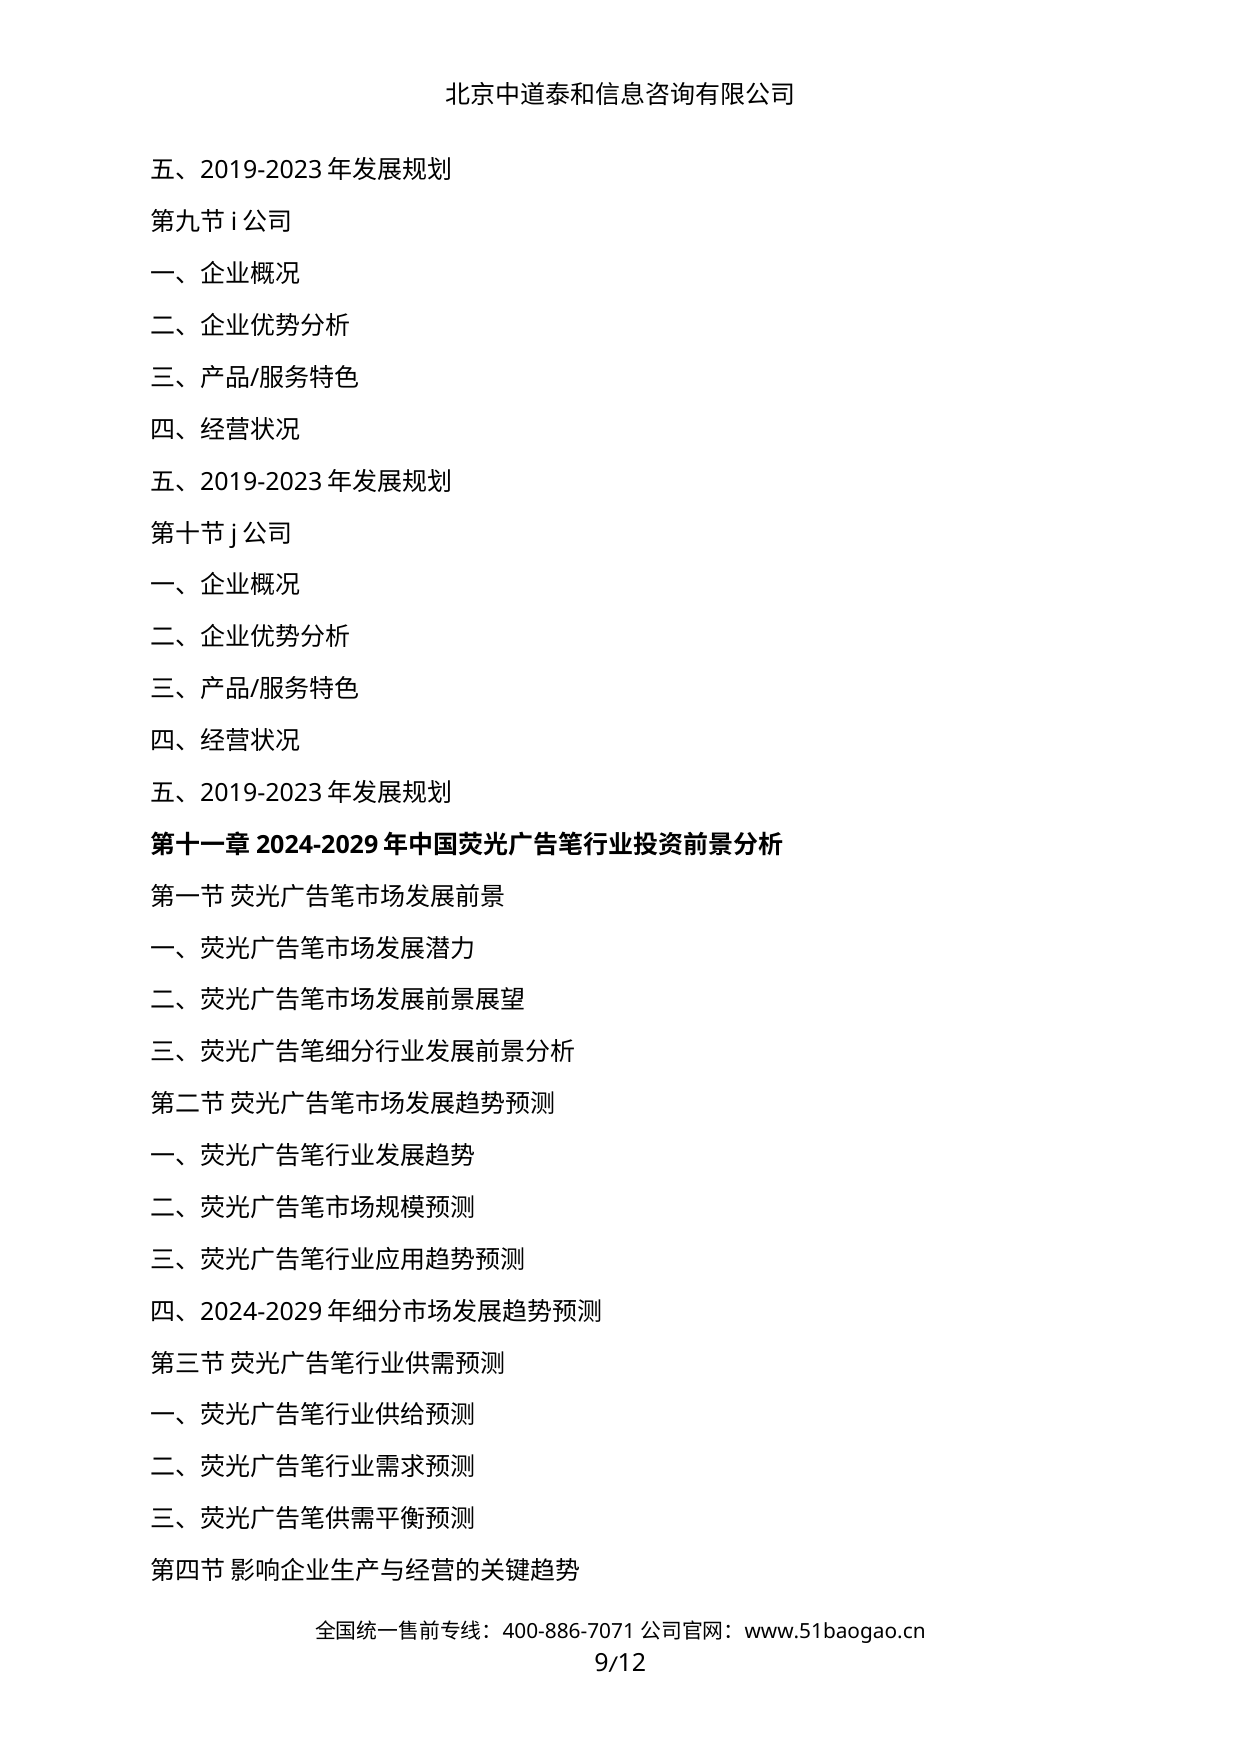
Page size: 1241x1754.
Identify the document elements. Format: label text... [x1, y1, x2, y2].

text 二、荧光广告笔市场发展前景展望 [150, 980, 1090, 1016]
text 四、2024-2029年细分市场发展趋势预测 [150, 1291, 1090, 1327]
text 四、经营状况 [150, 409, 1090, 446]
text 五、2019-2023年发展规划 [150, 772, 1090, 809]
text 一、荧光广告笔行业发展趋势 [150, 1136, 1090, 1172]
text 三、荧光广告笔行业应用趋势预测 [150, 1239, 1090, 1276]
text 第十一章 2024-2029年中国荧光广告笔行业投资前景分析 [150, 824, 1090, 861]
text 第四节 影响企业生产与经营的关键趋势 [150, 1551, 1090, 1587]
text 第一节 荧光广告笔市场发展前景 [150, 876, 1090, 912]
text 一、荧光广告笔行业供给预测 [150, 1395, 1090, 1431]
text 三、产品/服务特色 [150, 669, 1090, 705]
text 五、2019-2023年发展规划 [150, 461, 1090, 497]
text 二、荧光广告笔行业需求预测 [150, 1447, 1090, 1483]
text 二、企业优势分析 [150, 306, 1090, 342]
text 二、企业优势分析 [150, 617, 1090, 653]
text 一、企业概况 [150, 565, 1090, 601]
text 三、产品/服务特色 [150, 357, 1090, 394]
text 一、荧光广告笔市场发展潜力 [150, 928, 1090, 964]
text 四、经营状况 [150, 721, 1090, 757]
text 第九节 i公司 [150, 202, 1090, 238]
text 一、企业概况 [150, 254, 1090, 290]
text 三、荧光广告笔细分行业发展前景分析 [150, 1032, 1090, 1068]
text 第二节 荧光广告笔市场发展趋势预测 [150, 1084, 1090, 1120]
text 五、2019-2023年发展规划 [150, 150, 1090, 186]
text 三、荧光广告笔供需平衡预测 [150, 1499, 1090, 1535]
text 第三节 荧光广告笔行业供需预测 [150, 1343, 1090, 1379]
text 二、荧光广告笔市场规模预测 [150, 1187, 1090, 1224]
text 第十节 j公司 [150, 513, 1090, 549]
